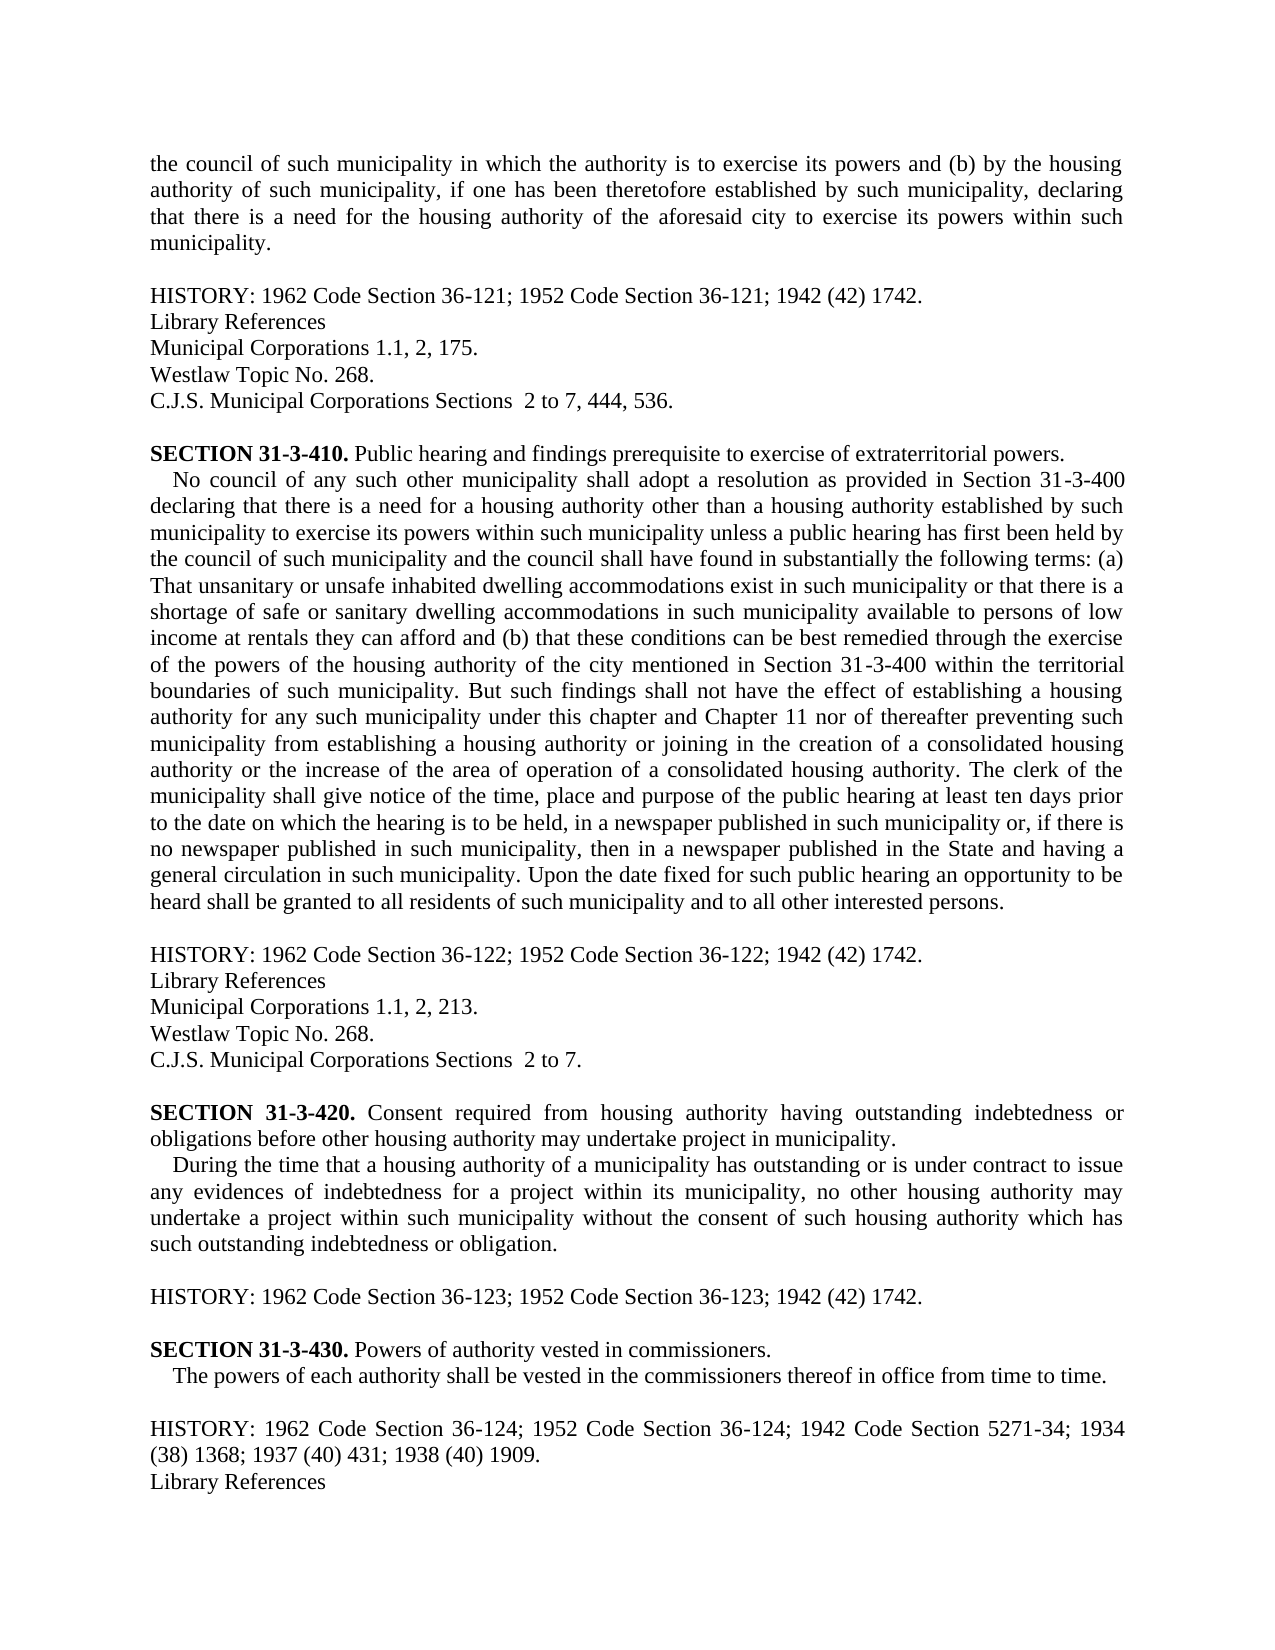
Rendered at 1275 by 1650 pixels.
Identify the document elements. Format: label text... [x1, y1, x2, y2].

text No council of any such other municipality shall adopt a resolution as provided in Section 31-3-400 declaring that there is a need for a housing authority other than a housing authority established by such municipality to exercise its powers within such municipality unless a public hearing has first been held by the council of such municipality and the council shall have found in substantially the following terms: (a) That unsanitary or unsafe inhabited dwelling accommodations exist in such municipality or that there is a shortage of safe or sanitary dwelling accommodations in such municipality available to persons of low income at rentals they can afford and (b) that these conditions can be best remedied through the exercise of the powers of the housing authority of the city mentioned in Section 31-3-400 within the territorial boundaries of such municipality. But such findings shall not have the effect of establishing a housing authority for any such municipality under this chapter and Chapter 11 nor of thereafter preventing such municipality from establishing a housing authority or joining in the creation of a consolidated housing authority or the increase of the area of operation of a consolidated housing authority. The clerk of the municipality shall give notice of the time, place and purpose of the public hearing at least ten days prior to the date on which the hearing is to be held, in a newspaper published in such municipality or, if there is no newspaper published in such municipality, then in a newspaper published in the State and having a general circulation in such municipality. Upon the date fixed for such public hearing an opportunity to be heard shall be granted to all residents of such municipality and to all other interested persons. [150, 466, 1125, 914]
text During the time that a housing authority of a municipality has outstanding or is under contract to issue any evidences of indebtedness for a project within its municipality, no other housing authority may undertake a project within such municipality without the consent of such housing authority which has such outstanding indebtedness or obligation. [150, 1151, 1125, 1257]
text SECTION 31-3-430. Powers of authority vested in commissioners. [150, 1336, 1125, 1362]
text Westlaw Topic No. 268. [150, 361, 1125, 387]
text HISTORY: 1962 Code Section 36-123; 1952 Code Section 36-123; 1942 (42) 1742. [150, 1283, 1125, 1309]
text Municipal Corporations 1.1, 2, 175. [150, 334, 1125, 361]
text HISTORY: 1962 Code Section 36-121; 1952 Code Section 36-121; 1942 (42) 1742. [150, 282, 1125, 308]
text Library References [150, 308, 1125, 334]
text HISTORY: 1962 Code Section 36-124; 1952 Code Section 36-124; 1942 Code Section 5271-34; 1934 (38) 1368; 1937 (40) 431; 1938 (40) 1909. [150, 1415, 1125, 1468]
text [150, 150, 1125, 255]
text Westlaw Topic No. 268. [150, 1020, 1125, 1046]
text Library References [150, 1468, 1125, 1494]
text The powers of each authority shall be vested in the commissioners thereof in office from time to time. [150, 1362, 1125, 1389]
text C.J.S. Municipal Corporations Sections 2 to 7. [150, 1046, 1125, 1072]
text HISTORY: 1962 Code Section 36-122; 1952 Code Section 36-122; 1942 (42) 1742. [150, 941, 1125, 967]
text SECTION 31-3-410. Public hearing and findings prerequisite to exercise of extraterritorial powers. [150, 440, 1125, 466]
text Library References [150, 967, 1125, 993]
text SECTION 31-3-420. Consent required from housing authority having outstanding indebtedness or obligations before other housing authority may undertake project in municipality. [150, 1099, 1125, 1151]
text Municipal Corporations 1.1, 2, 213. [150, 993, 1125, 1020]
text C.J.S. Municipal Corporations Sections 2 to 7, 444, 536. [150, 387, 1125, 413]
